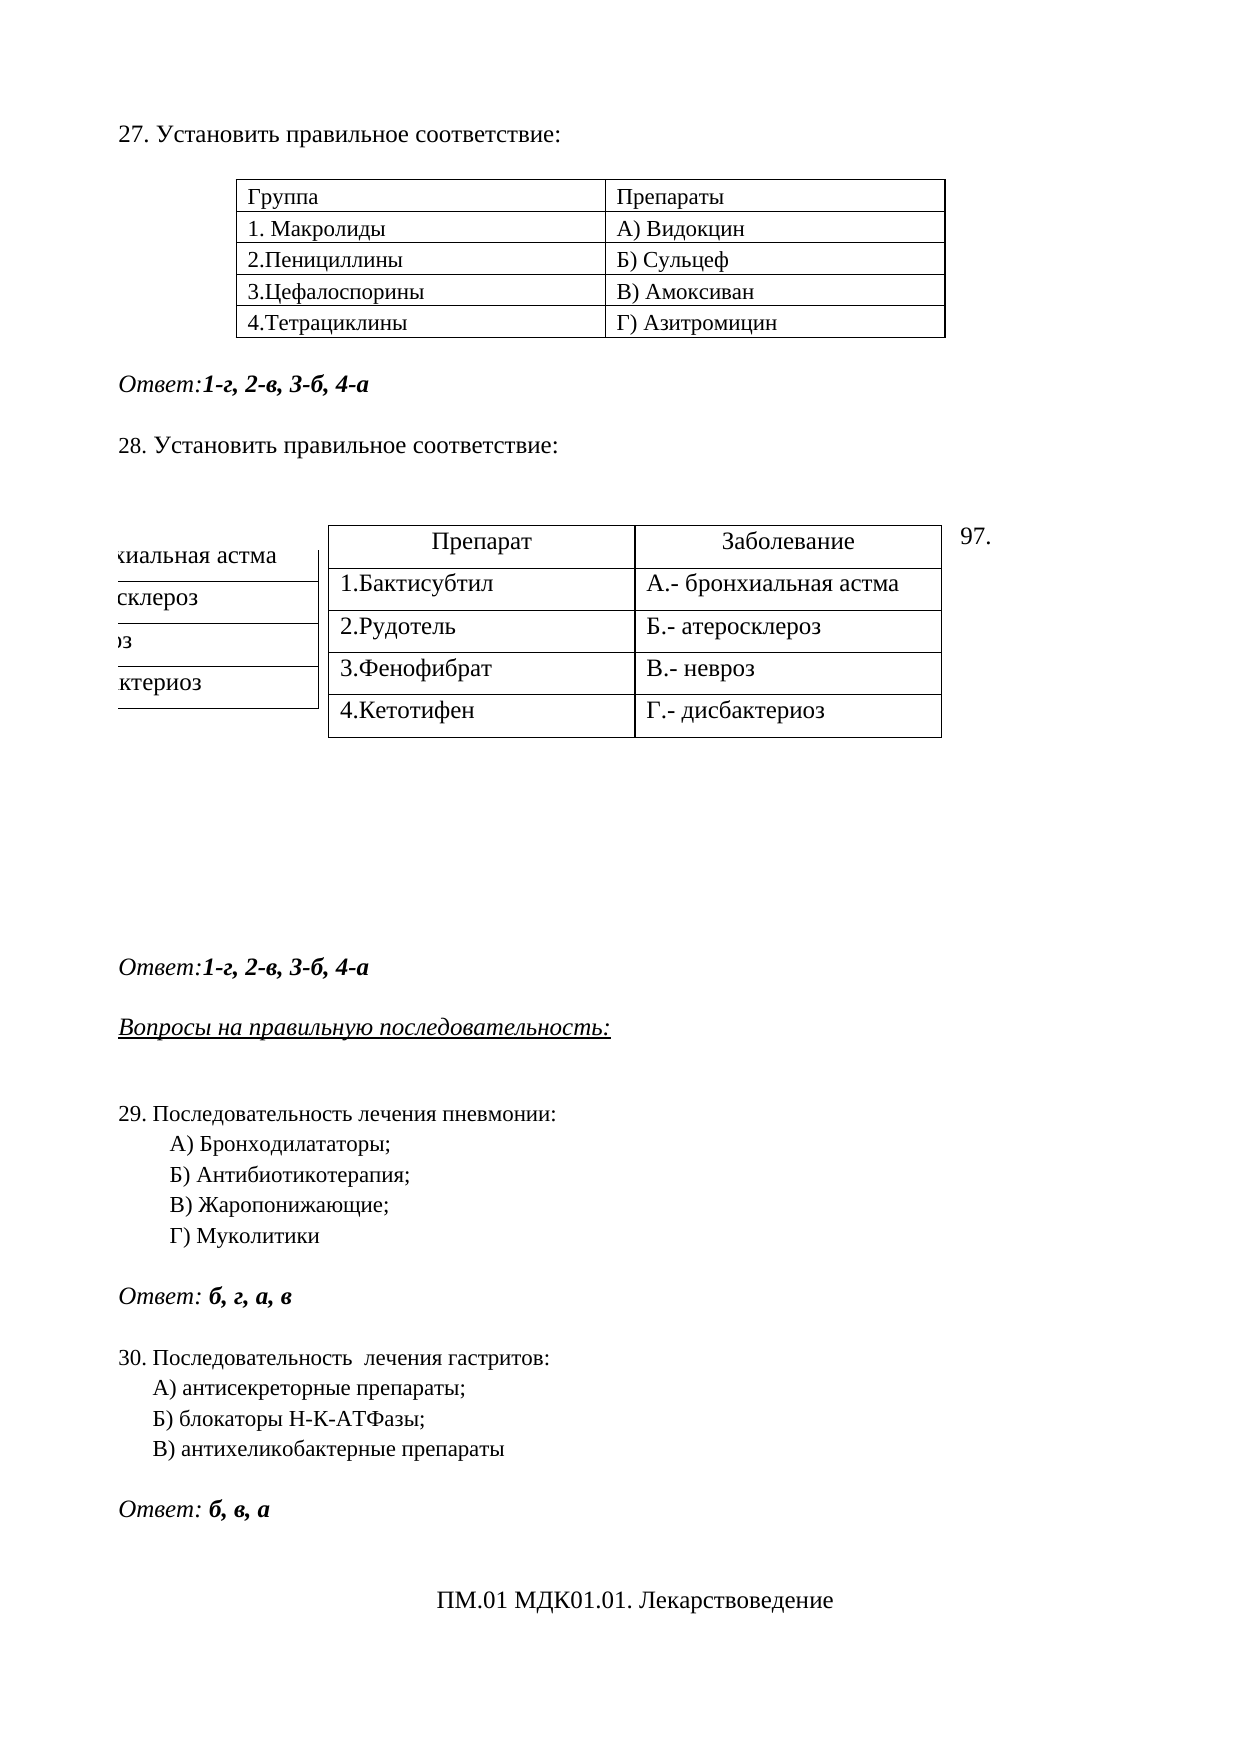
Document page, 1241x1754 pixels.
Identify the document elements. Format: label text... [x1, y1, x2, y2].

text Б) Антибиотикотерапия; [118, 1158, 1152, 1188]
text А) Бронходилататоры; [118, 1127, 1152, 1158]
table_cell Г) Азитромицин [606, 306, 944, 337]
table_cell Г.- дисбактериоз [636, 695, 941, 737]
table_cell 4.Кетотифен [329, 695, 634, 737]
table_cell 3.Цефалоспорины [237, 275, 605, 305]
table_header Препараты [606, 180, 944, 211]
text 30. Последовательность лечения гастритов: [118, 1341, 1152, 1371]
table_cell 4.Тетрациклины [237, 306, 605, 337]
text 28. Установить правильное соответствие: [118, 429, 1152, 460]
text 97. [118, 521, 1152, 550]
text 29. Последовательность лечения пневмонии: [118, 1097, 1152, 1127]
table_cell Б) Сульцеф [606, 243, 944, 274]
text Г) Муколитики [118, 1219, 1152, 1249]
table_cell В.- невроз [636, 653, 941, 694]
text ПМ.01 МДК01.01. Лекарствоведение [118, 1585, 1152, 1614]
table_cell В) Амоксиван [606, 275, 944, 305]
text В) антихеликобактерные препараты [118, 1432, 1152, 1463]
text Ответ: б, в, а [118, 1493, 1152, 1524]
table_header Препарат [329, 526, 634, 567]
text Ответ:1-г, 2-в, 3-б, 4-а [118, 951, 1152, 982]
table_cell Б.- атеросклероз [636, 611, 941, 652]
table_header Группа [237, 180, 605, 211]
text В) Жаропонижающие; [118, 1188, 1152, 1219]
table_cell 3.Фенофибрат [329, 653, 634, 694]
text А) антисекреторные препараты; [118, 1371, 1152, 1402]
table_header Заболевание [636, 526, 941, 567]
table_cell 2.Рудотель [329, 611, 634, 652]
text Ответ:1-г, 2-в, 3-б, 4-а [118, 368, 1152, 399]
text Ответ: б, г, а, в [118, 1280, 1152, 1310]
text Вопросы на правильную последовательность: [118, 1012, 1152, 1041]
table_cell 1. Макролиды [237, 212, 605, 242]
table_cell А) Видокцин [606, 212, 944, 242]
table_cell 2.Пенициллины [237, 243, 605, 274]
table_cell 1.Бактисубтил [329, 569, 634, 610]
text Б) блокаторы Н-К-АТФазы; [118, 1402, 1152, 1432]
table_cell А.- бронхиальная астма [636, 569, 941, 610]
text 27. Установить правильное соответствие: [118, 118, 1152, 149]
